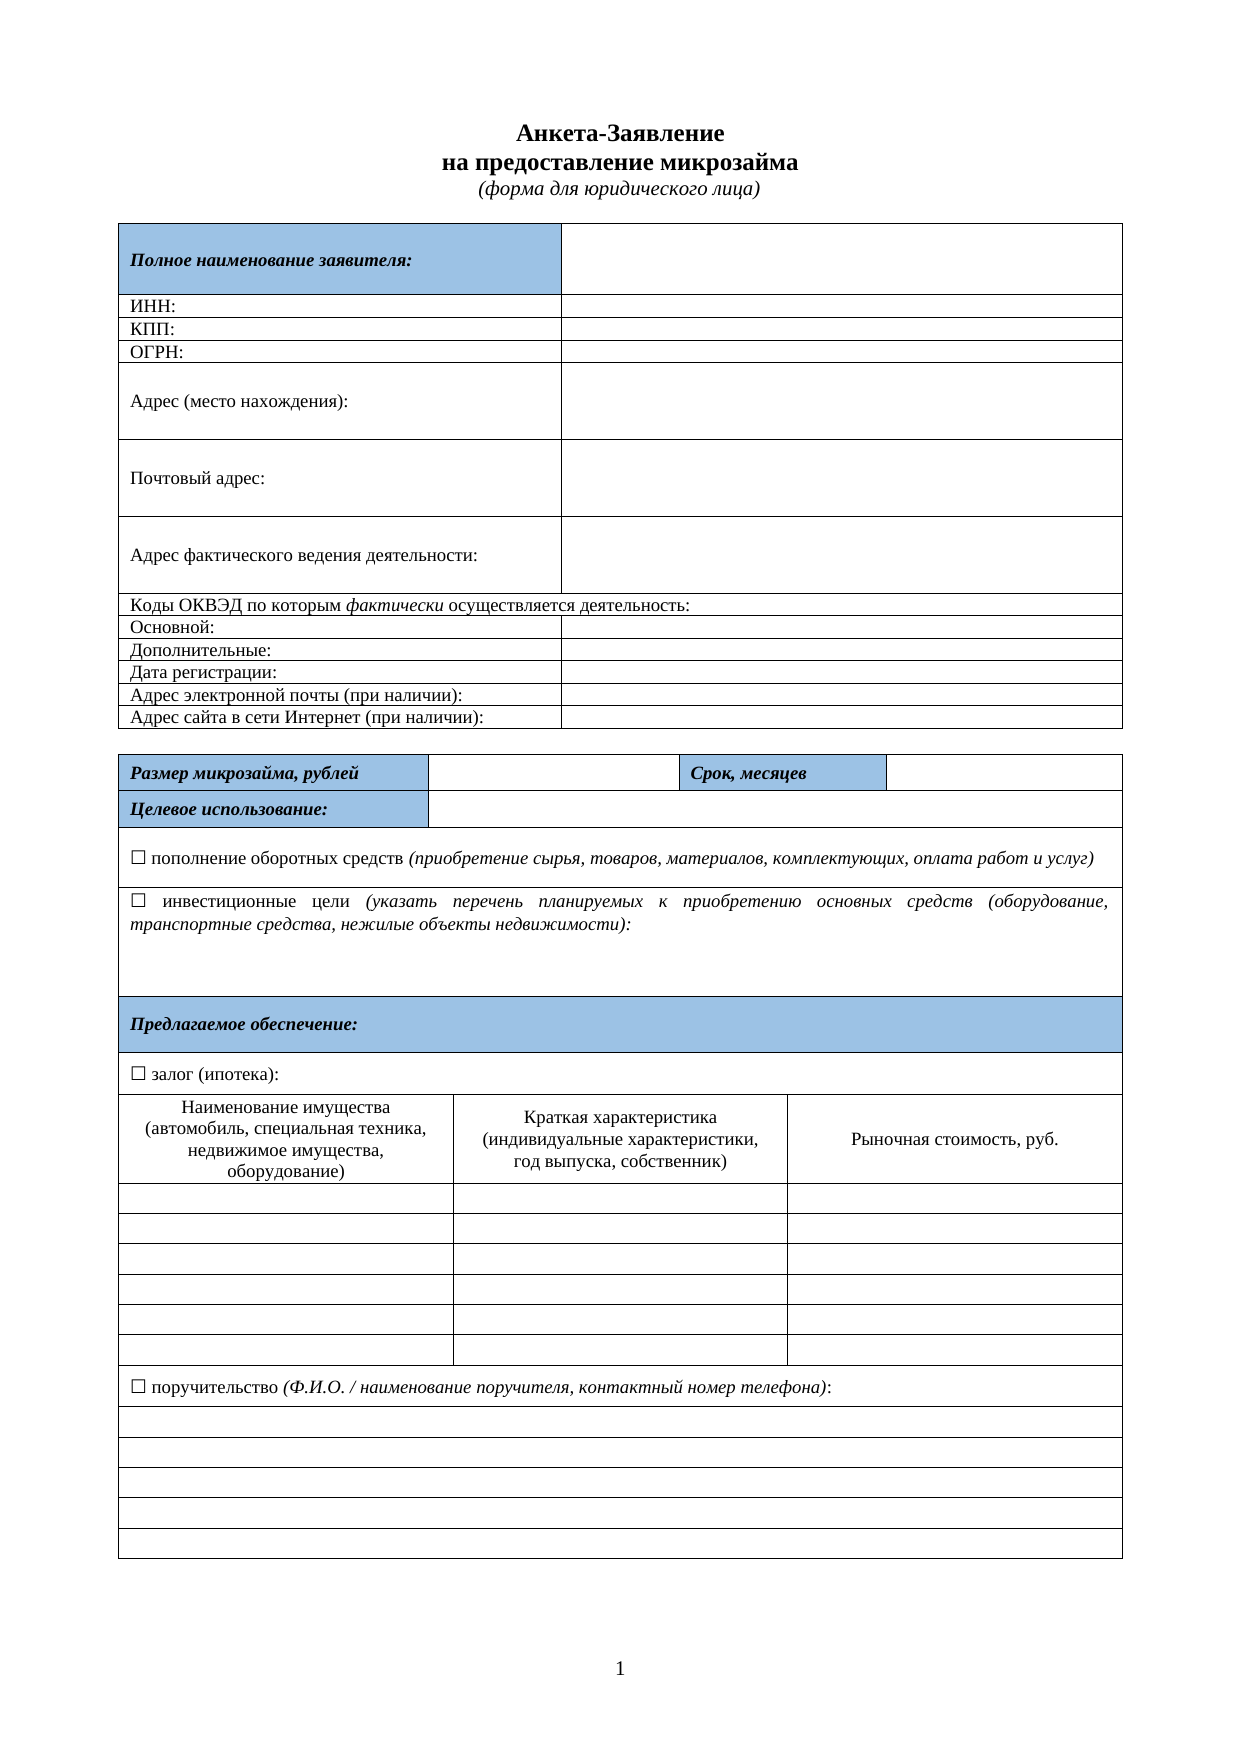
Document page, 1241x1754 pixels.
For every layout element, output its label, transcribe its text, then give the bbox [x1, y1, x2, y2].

table_cell Целевое использование: [119, 791, 428, 827]
table_cell Предлагаемое обеспечение: [119, 997, 1122, 1052]
table_cell [119, 1244, 453, 1273]
table_cell [119, 1529, 1122, 1558]
table_cell Дополнительные: [119, 639, 561, 660]
table_cell [119, 1305, 453, 1334]
table_cell [788, 1214, 1122, 1243]
table_cell Наименование имущества (автомобиль, специальная техника, недвижимое имущества, оборудование) [119, 1095, 453, 1183]
text Анкета-Заявление [118, 118, 1122, 147]
table_header [887, 755, 1122, 790]
table_cell [562, 363, 1122, 439]
table_cell [454, 1305, 787, 1334]
table_cell [562, 639, 1122, 660]
table_cell [788, 1305, 1122, 1334]
table_cell [562, 661, 1122, 683]
table_cell Основной: [119, 616, 561, 638]
text на предоставление микрозайма [118, 147, 1122, 176]
table_cell Коды ОКВЭД по которым фактически осуществляется деятельность: [119, 594, 1122, 615]
text (форма для юридического лица) [118, 176, 1122, 200]
table_cell [562, 684, 1122, 705]
table_cell ОГРН: [119, 341, 561, 362]
table_cell Адрес электронной почты (при наличии): [119, 684, 561, 705]
table_header [429, 755, 679, 790]
table_cell поручительство (Ф.И.О. / наименование поручителя, контактный номер телефона): [119, 1366, 1122, 1406]
table_cell [119, 1438, 1122, 1467]
table_cell залог (ипотека): [119, 1053, 1122, 1094]
table_cell [119, 1275, 453, 1304]
table_header Полное наименование заявителя: [119, 224, 561, 294]
table_cell инвестиционные цели (указать перечень планируемых к приобретению основных средств (оборудование, транспортные средства, нежилые объекты недвижимости): [119, 888, 1122, 996]
table_cell [119, 1184, 453, 1213]
table_header Размер микрозайма, рублей [119, 755, 428, 790]
table_cell [454, 1244, 787, 1273]
table_cell [454, 1335, 787, 1364]
table_header [562, 224, 1122, 294]
table_cell [562, 616, 1122, 638]
table_cell [119, 1407, 1122, 1437]
table_cell ИНН: [119, 295, 561, 317]
table_cell [562, 295, 1122, 317]
table_cell пополнение оборотных средств (приобретение сырья, товаров, материалов, комплектующих, оплата работ и услуг) [119, 828, 1122, 887]
table_cell [562, 706, 1122, 728]
table_cell [788, 1244, 1122, 1273]
table_cell Адрес (место нахождения): [119, 363, 561, 439]
table_cell [562, 341, 1122, 362]
table_cell Рыночная стоимость, руб. [788, 1095, 1122, 1183]
table_cell Краткая характеристика (индивидуальные характеристики, год выпуска, собственник) [454, 1095, 787, 1183]
table_cell Дата регистрации: [119, 661, 561, 683]
table_cell [429, 791, 1122, 827]
table_cell Адрес фактического ведения деятельности: [119, 517, 561, 592]
table_cell [562, 440, 1122, 516]
table_cell КПП: [119, 318, 561, 339]
table_cell Почтовый адрес: [119, 440, 561, 516]
table_cell [788, 1275, 1122, 1304]
table_cell [119, 1335, 453, 1364]
table_cell [119, 1214, 453, 1243]
table_cell [119, 1498, 1122, 1527]
table_cell [454, 1214, 787, 1243]
table_cell [454, 1184, 787, 1213]
table_cell [562, 517, 1122, 592]
table_cell [562, 318, 1122, 339]
table_cell [788, 1184, 1122, 1213]
table_cell [788, 1335, 1122, 1364]
table_header Срок, месяцев [680, 755, 886, 790]
table_cell Адрес сайта в сети Интернет (при наличии): [119, 706, 561, 728]
table_cell [454, 1275, 787, 1304]
table_cell [119, 1468, 1122, 1497]
